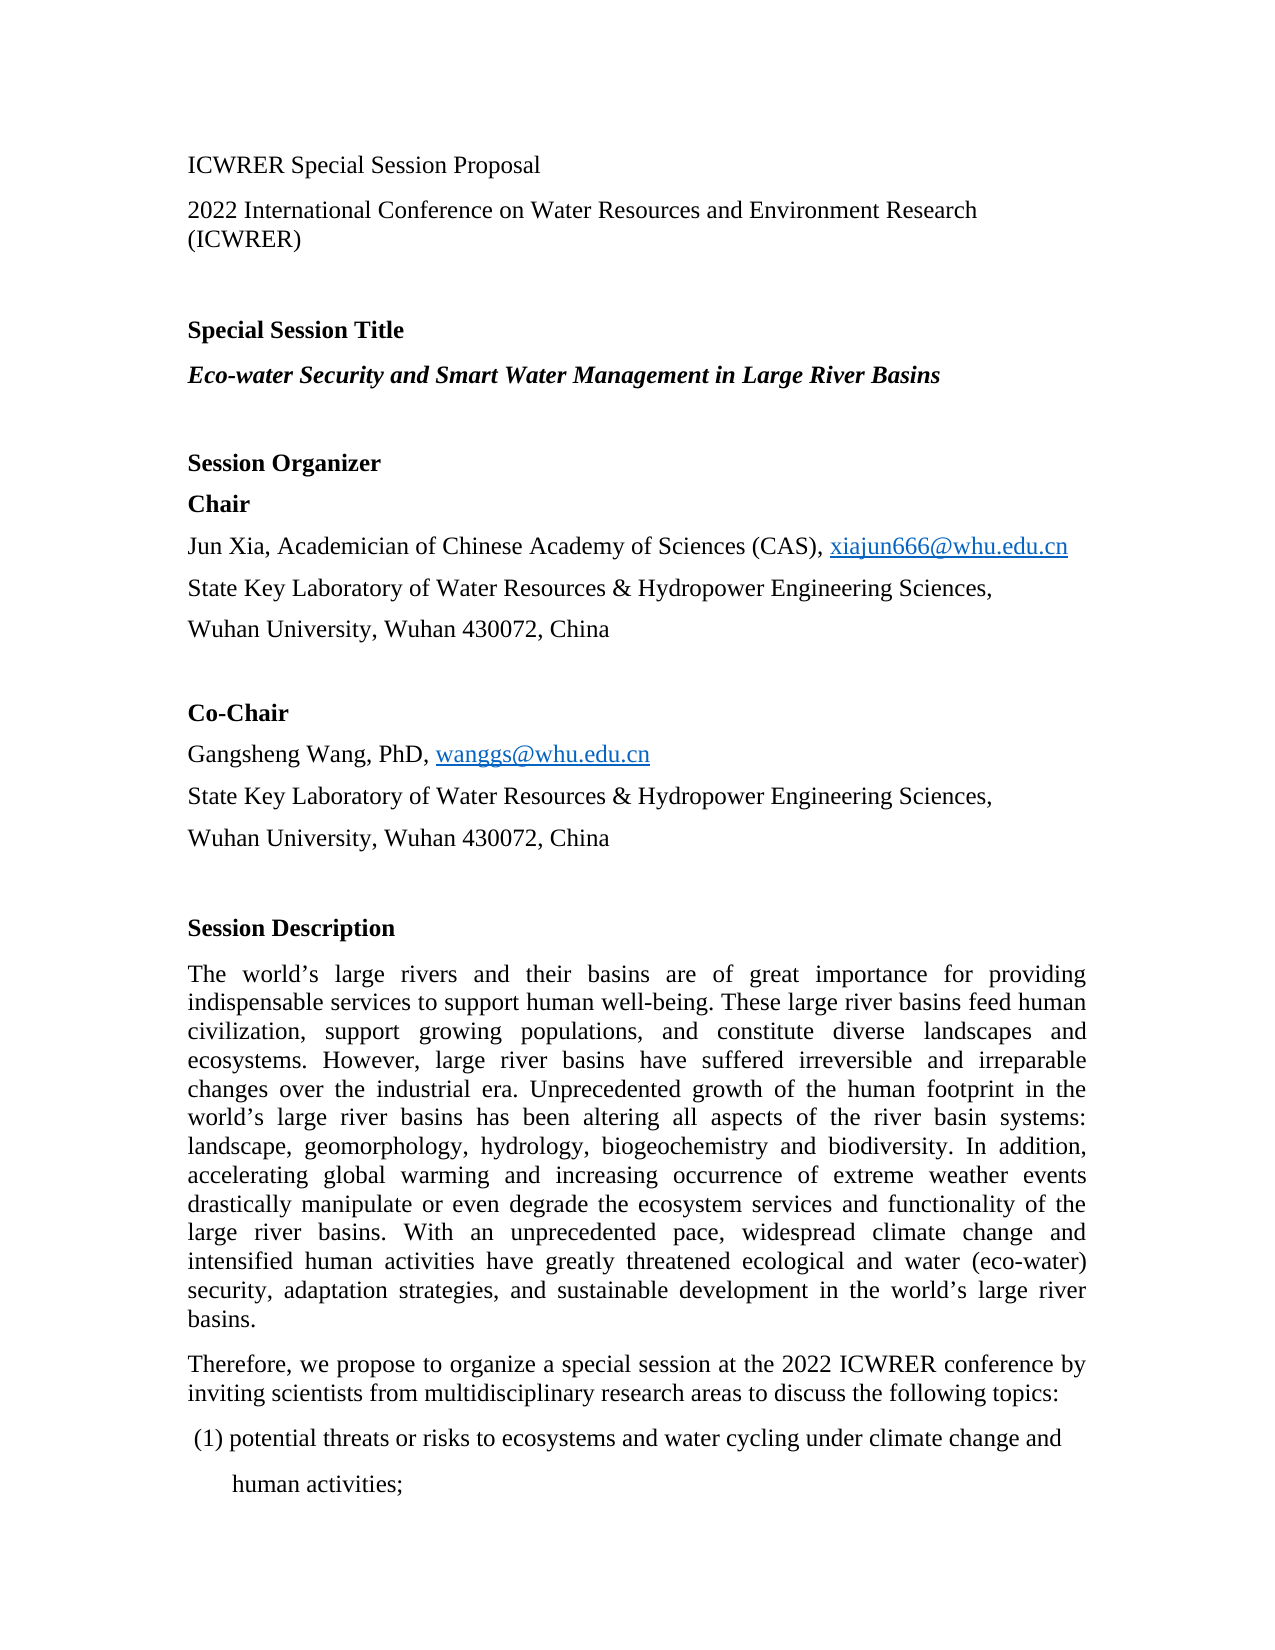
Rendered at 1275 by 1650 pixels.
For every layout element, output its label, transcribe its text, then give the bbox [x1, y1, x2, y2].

text Session Description [187, 913, 1087, 942]
text Jun Xia, Academician of Chinese Academy of Sciences (CAS), xiajun666@whu.edu.cn [187, 534, 1087, 559]
text human activities; [232, 1469, 1087, 1497]
text Eco-water Security and Smart Water Management in Large River Basins [187, 360, 1087, 389]
text Co-Chair [187, 701, 1087, 726]
text Wuhan University, Wuhan 430072, China [187, 826, 1087, 851]
text 2022 International Conference on Water Resources and Environment Research (ICWRER) [187, 195, 1087, 253]
text Special Session Title [187, 315, 1087, 344]
text Therefore, we propose to organize a special session at the 2022 ICWRER conference by inviting scientists from multidisciplinary research areas to discuss the following topics: [187, 1349, 1087, 1407]
text State Key Laboratory of Water Resources & Hydropower Engineering Sciences, [187, 576, 1087, 601]
text Chair [187, 493, 1087, 518]
text State Key Laboratory of Water Resources & Hydropower Engineering Sciences, [187, 784, 1087, 809]
text Session Organizer [187, 451, 1087, 476]
text Gangsheng Wang, PhD, wanggs@whu.edu.cn [187, 743, 1087, 768]
text Wuhan University, Wuhan 430072, China [187, 618, 1087, 643]
text (1) potential threats or risks to ecosystems and water cycling under climate change and [187, 1423, 1087, 1452]
text ICWRER Special Session Proposal [187, 150, 1087, 179]
text The world’s large rivers and their basins are of great importance for providing indispensable services to support human well-being. These large river basins feed human civilization, support growing populations, and constitute diverse landscapes and ecosystems. However, large river basins have suffered irreversible and irreparable changes over the industrial era. Unprecedented growth of the human footprint in the world’s large river basins has been altering all aspects of the river basin systems: landscape, geomorphology, hydrology, biogeochemistry and biodiversity. In addition, accelerating global warming and increasing occurrence of extreme weather events drastically manipulate or even degrade the ecosystem services and functionality of the large river basins. With an unprecedented pace, widespread climate change and intensified human activities have greatly threatened ecological and water (eco-water) security, adaptation strategies, and sustainable development in the world’s large river basins. [187, 959, 1087, 1332]
